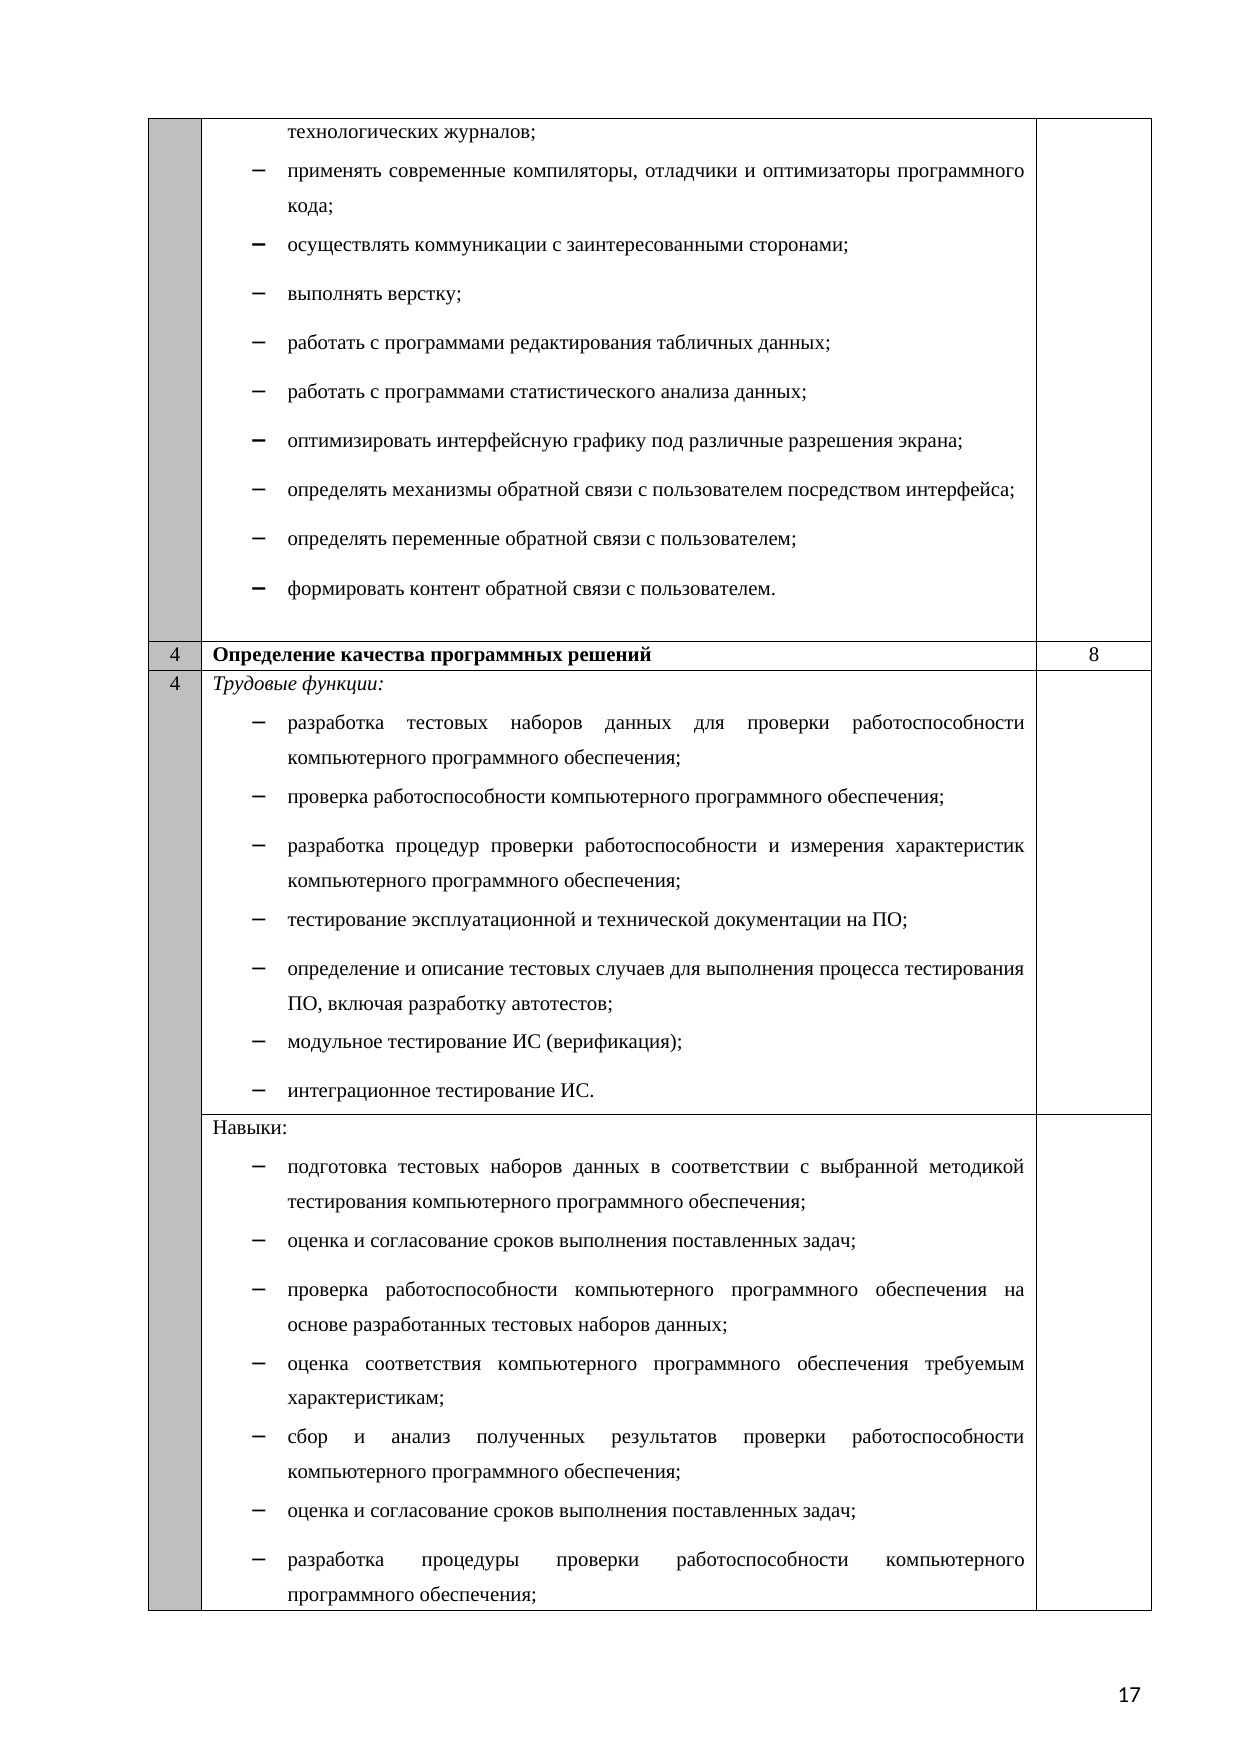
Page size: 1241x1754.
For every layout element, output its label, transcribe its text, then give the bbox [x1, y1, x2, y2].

table_cell Трудовые функции: разработка тестовых наборов данных для проверки работоспособности компьютерного программного обеспечения; проверка работоспособности компьютерного программного обеспечения; разработка процедур проверки работоспособности и измерения характеристик компьютерного программного обеспечения; тестирование эксплуатационной и технической документации на ПО; определение и описание тестовых случаев для выполнения процесса тестирования ПО, включая разработку автотестов; модульное тестирование ИС (верификация); интеграционное тестирование ИС. [202, 671, 1036, 1114]
table_cell [1037, 671, 1151, 1114]
table_cell Определение качества программных решений [202, 642, 1036, 670]
table_cell 4 [149, 642, 201, 670]
table_cell 8 [1037, 642, 1151, 670]
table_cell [202, 119, 1036, 641]
table_cell [1037, 119, 1151, 641]
table_cell 4 [149, 671, 201, 1610]
table_cell [1037, 1115, 1151, 1610]
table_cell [202, 1115, 1036, 1610]
